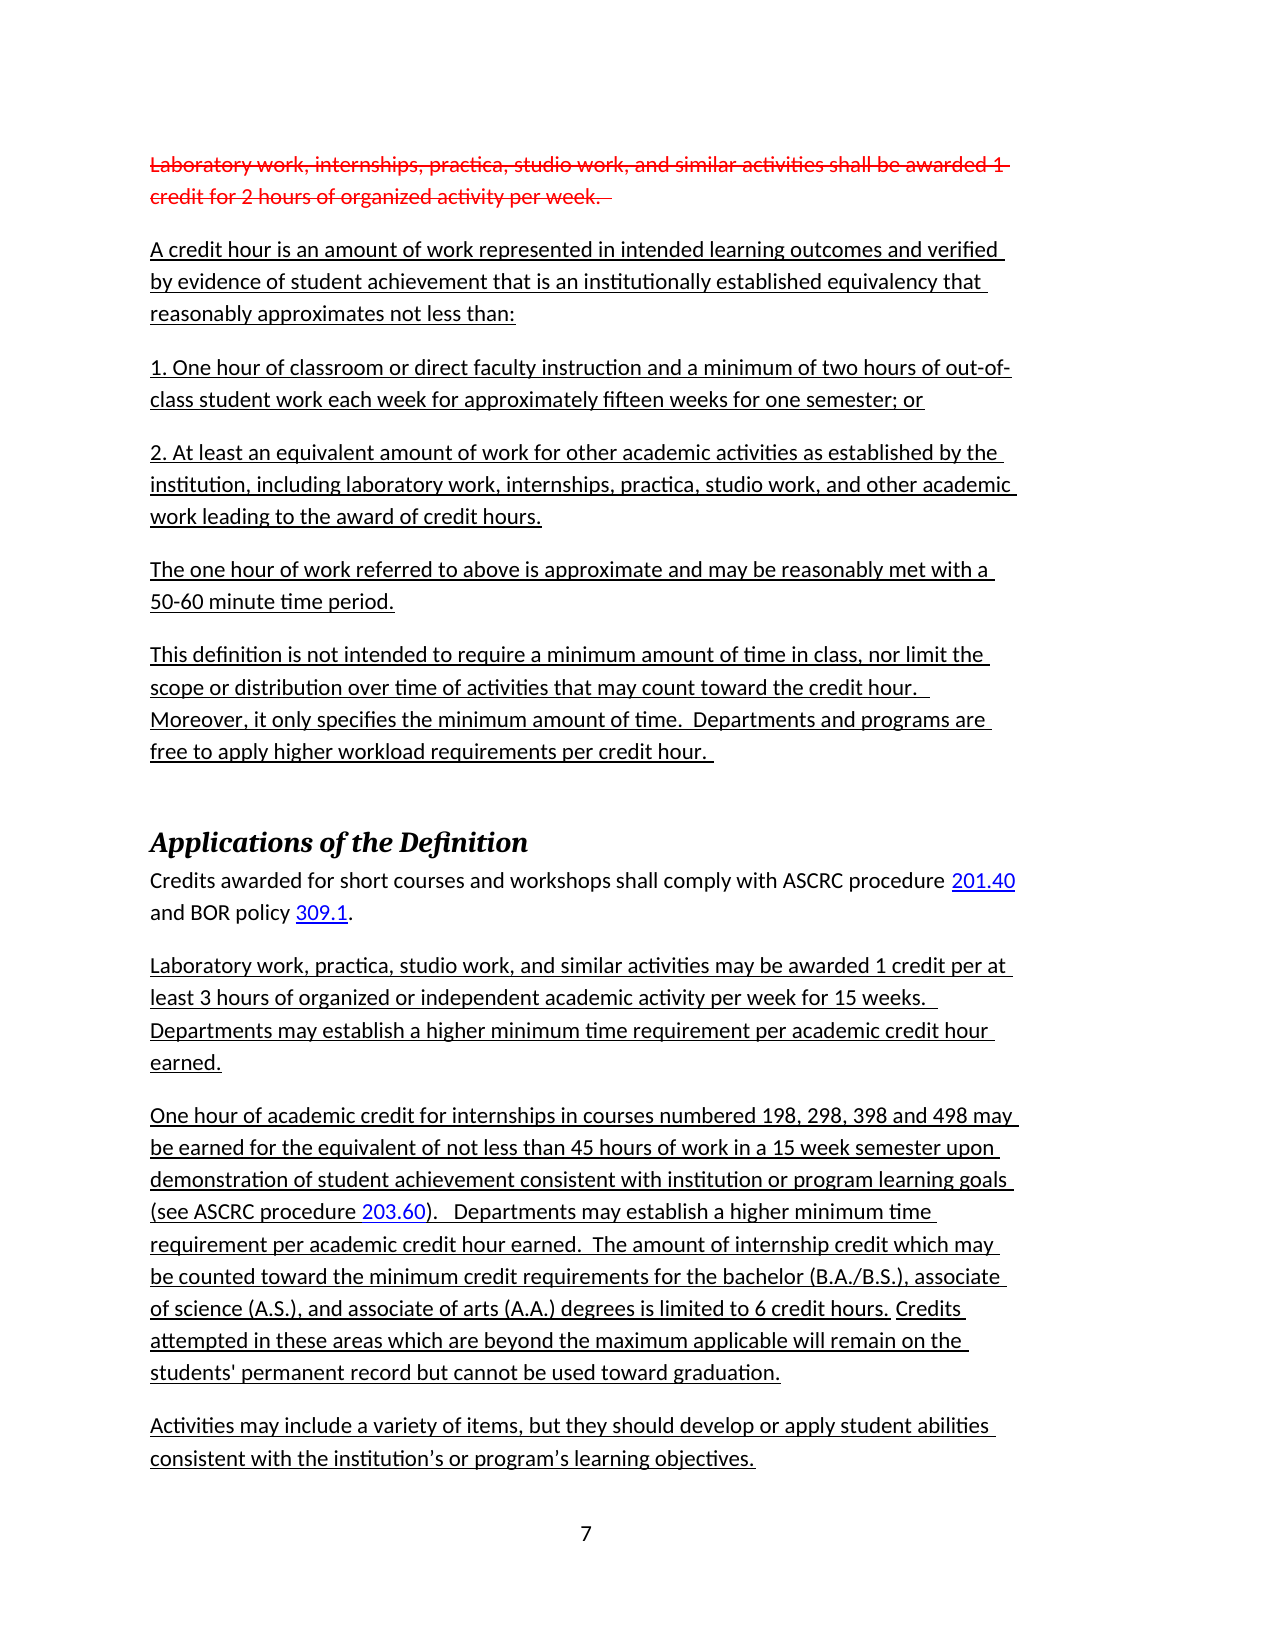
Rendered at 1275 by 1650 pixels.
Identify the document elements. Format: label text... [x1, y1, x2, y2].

text Credits awarded for short courses and workshops shall comply with ASCRC procedure 201.40 and BOR policy 309.1. [150, 866, 1022, 926]
text Laboratory work, practica, studio work, and similar activities may be awarded 1 credit per at least 3 hours of organized or independent academic activity per week for 15 weeks. Departments may establish a higher minimum time requirement per academic credit hour earned. [150, 951, 1022, 1076]
text Laboratory work, internships, practica, studio work, and similar activities shall be awarded 1 credit for 2 hours of organized activity per week. [150, 150, 1022, 210]
text 1. One hour of classroom or direct faculty instruction and a minimum of two hours of out-of-class student work each week for approximately fifteen weeks for one semester; or [150, 353, 1022, 413]
text Activities may include a variety of items, but they should develop or apply student abilities consistent with the institution’s or program’s learning objectives. [150, 1411, 1022, 1472]
subtitle Applications of the Definition [150, 826, 1022, 860]
text A credit hour is an amount of work represented in intended learning outcomes and verified by evidence of student achievement that is an institutionally established equivalency that reasonably approximates not less than: [150, 235, 1022, 328]
text This definition is not intended to require a minimum amount of time in class, nor limit the scope or distribution over time of activities that may count toward the credit hour. Moreover, it only specifies the minimum amount of time. Departments and programs are free to apply higher workload requirements per credit hour. [150, 640, 1022, 797]
text The one hour of work referred to above is approximate and may be reasonably met with a 50-60 minute time period. [150, 555, 1022, 615]
text One hour of academic credit for internships in courses numbered 198, 298, 398 and 498 may be earned for the equivalent of not less than 45 hours of work in a 15 week semester upon demonstration of student achievement consistent with institution or program learning goals (see ASCRC procedure 203.60). Departments may establish a higher minimum time requirement per academic credit hour earned. The amount of internship credit which may be counted toward the minimum credit requirements for the bachelor (B.A./B.S.), associate of science (A.S.), and associate of arts (A.A.) degrees is limited to 6 credit hours. Credits attempted in these areas which are beyond the maximum applicable will remain on the students' permanent record but cannot be used toward graduation. [150, 1101, 1022, 1386]
text 2. At least an equivalent amount of work for other academic activities as established by the institution, including laboratory work, internships, practica, studio work, and other academic work leading to the award of credit hours. [150, 438, 1022, 530]
